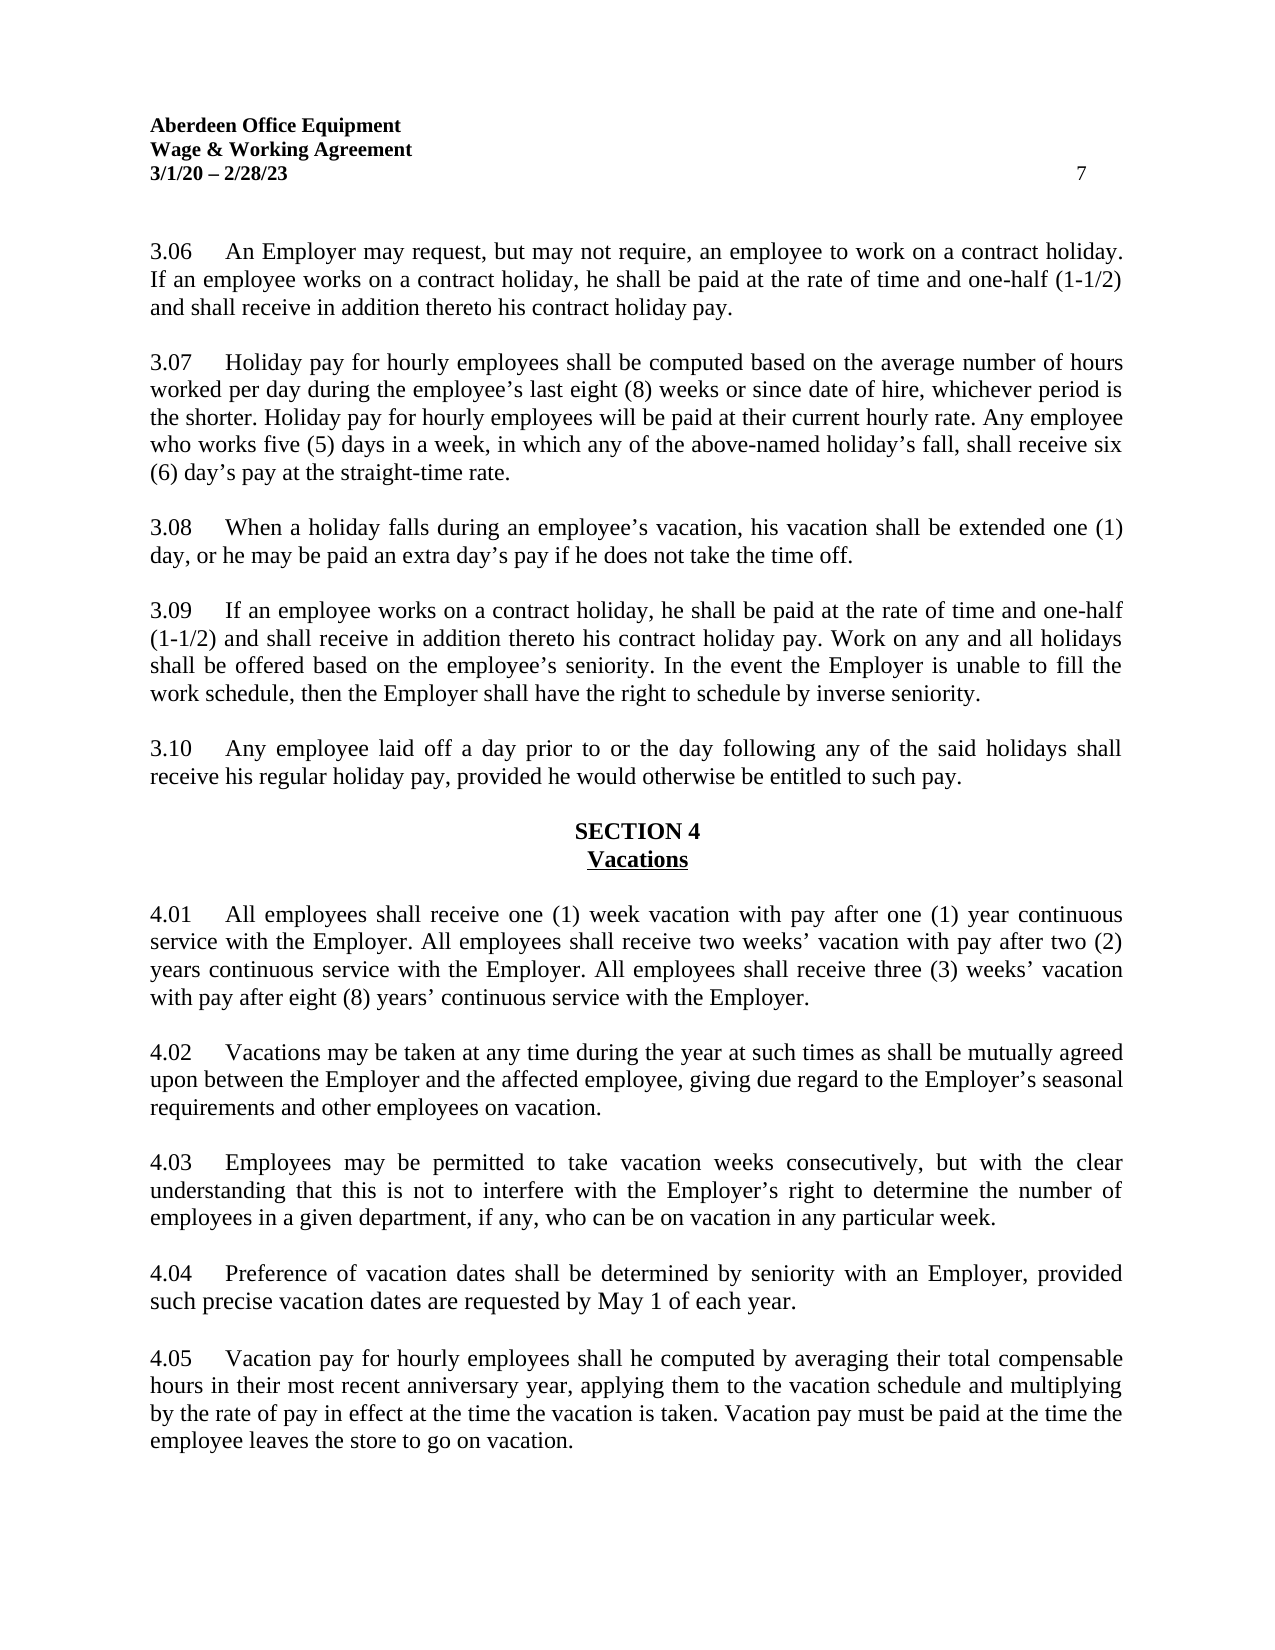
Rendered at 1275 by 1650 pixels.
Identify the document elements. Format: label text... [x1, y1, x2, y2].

text 4.03 Employees may be permitted to take vacation weeks consecutively, but with the clear understanding that this is not to interfere with the Employer’s right to determine the number of employees in a given department, if any, who can be on vacation in any particular week. [150, 1148, 1125, 1231]
text 4.01 All employees shall receive one (1) week vacation with pay after one (1) year continuous service with the Employer. All employees shall receive two weeks’ vacation with pay after two (2) years continuous service with the Employer. All employees shall receive three (3) weeks’ vacation with pay after eight (8) years’ continuous service with the Employer. [150, 900, 1125, 1010]
text 3.06 An Employer may request, but may not require, an employee to work on a contract holiday. If an employee works on a contract holiday, he shall be paid at the rate of time and one-half (1-1/2) and shall receive in addition thereto his contract holiday pay. [150, 237, 1125, 320]
text 3.08 When a holiday falls during an employee’s vacation, his vacation shall be extended one (1) day, or he may be paid an extra day’s pay if he does not take the time off. [150, 513, 1125, 568]
text Vacations [150, 844, 1125, 872]
text 4.04 Preference of vacation dates shall be determined by seniority with an Employer, provided such precise vacation dates are requested by May 1 of each year. [150, 1259, 1125, 1315]
text 4.05 Vacation pay for hourly employees shall he computed by averaging their total compensable hours in their most recent anniversary year, applying them to the vacation schedule and multiplying by the rate of pay in effect at the time the vacation is taken. Vacation pay must be paid at the time the employee leaves the store to go on vacation. [150, 1344, 1125, 1454]
text 3.10 Any employee laid off a day prior to or the day following any of the said holidays shall receive his regular holiday pay, provided he would otherwise be entitled to such pay. [150, 734, 1125, 789]
text SECTION 4 [150, 817, 1125, 844]
text 3.07 Holiday pay for hourly employees shall be computed based on the average number of hours worked per day during the employee’s last eight (8) weeks or since date of hire, whichever period is the shorter. Holiday pay for hourly employees will be paid at their current hourly rate. Any employee who works five (5) days in a week, in which any of the above-named holiday’s fall, shall receive six (6) day’s pay at the straight-time rate. [150, 348, 1125, 486]
text 4.02 Vacations may be taken at any time during the year at such times as shall be mutually agreed upon between the Employer and the affected employee, giving due regard to the Employer’s seasonal requirements and other employees on vacation. [150, 1038, 1125, 1121]
text 3.09 If an employee works on a contract holiday, he shall be paid at the rate of time and one-half (1-1/2) and shall receive in addition thereto his contract holiday pay. Work on any and all holidays shall be offered based on the employee’s seniority. In the event the Employer is unable to fill the work schedule, then the Employer shall have the right to schedule by inverse seniority. [150, 596, 1125, 707]
